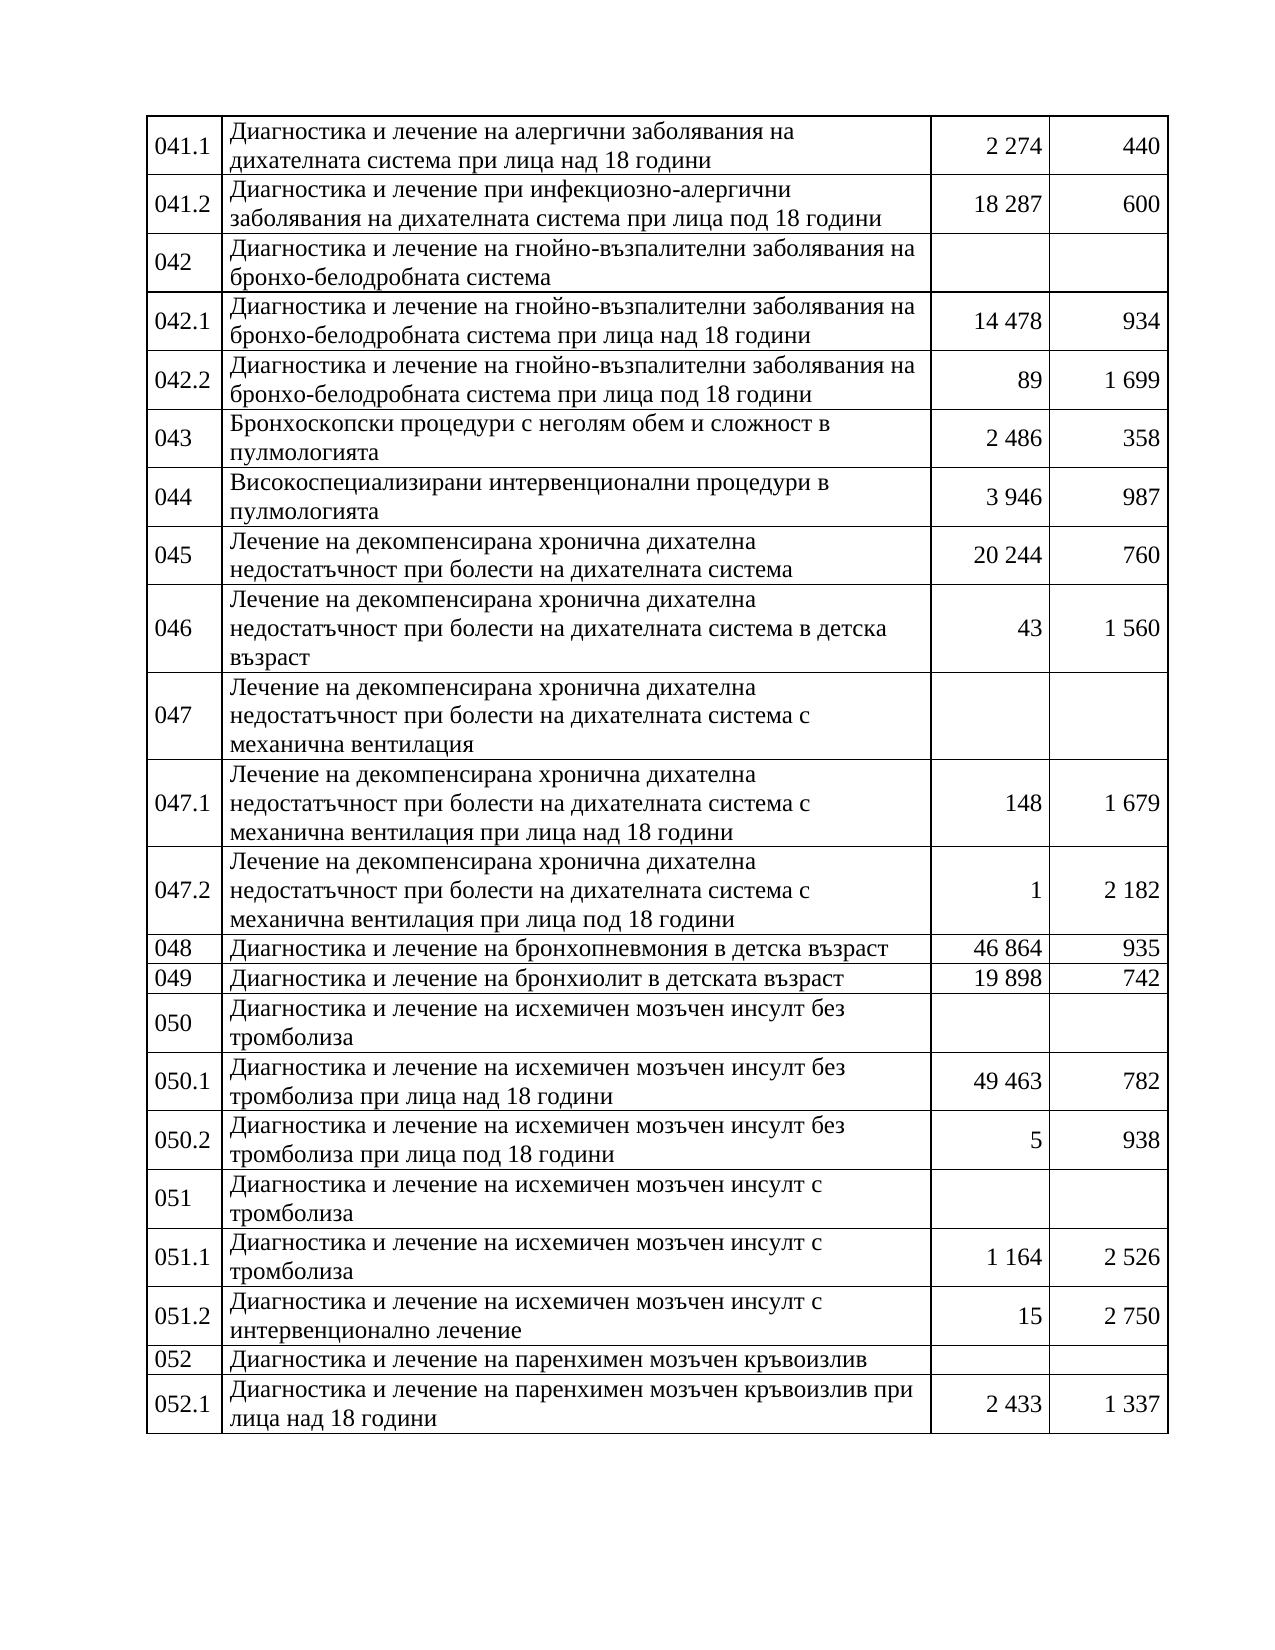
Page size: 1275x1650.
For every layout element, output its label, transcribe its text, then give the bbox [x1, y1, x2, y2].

table_cell 935 [1050, 935, 1167, 963]
table_cell 600 [1050, 175, 1167, 233]
table_cell 050.1 [148, 1053, 221, 1110]
table_cell 2 433 [932, 1375, 1049, 1433]
table_cell Диагностика и лечение на исхемичен мозъчен инсулт с тромболиза [223, 1170, 930, 1227]
table_cell Диагностика и лечение на бронхиолит в детската възраст [223, 964, 930, 993]
table_cell 1 [932, 847, 1049, 933]
table_cell 042.2 [148, 351, 221, 408]
table_cell 043 [148, 410, 221, 467]
table_cell 18 287 [932, 175, 1049, 233]
table_cell [932, 1170, 1049, 1227]
table_cell 1 679 [1050, 760, 1167, 846]
table_cell [1050, 994, 1167, 1052]
table_cell Диагностика и лечение на гнойно-възпалителни заболявания на бронхо-белодробната система [223, 234, 930, 291]
table_cell 938 [1050, 1111, 1167, 1169]
table_cell 46 864 [932, 935, 1049, 963]
table_cell Диагностика и лечение на гнойно-възпалителни заболявания на бронхо-белодробната система при лица над 18 години [223, 293, 930, 350]
table_cell 041.2 [148, 175, 221, 233]
table_cell Диагностика и лечение на гнойно-възпалителни заболявания на бронхо-белодробната система при лица под 18 години [223, 351, 930, 408]
table_cell 051.1 [148, 1229, 221, 1286]
table_cell 050.2 [148, 1111, 221, 1169]
table_cell 051.2 [148, 1287, 221, 1344]
table_cell Бронхоскопски процедури с неголям обем и сложност в пулмологията [223, 410, 930, 467]
table_cell 1 337 [1050, 1375, 1167, 1433]
table_cell [1050, 1170, 1167, 1227]
table_cell Диагностика и лечение на исхемичен мозъчен инсулт с тромболиза [223, 1229, 930, 1286]
table_cell Лечение на декомпенсирана хронична дихателна недостатъчност при болести на дихателната система с механична вентилация при лица над 18 години [223, 760, 930, 846]
table_cell Високоспециализирани интервенционални процедури в пулмологията [223, 468, 930, 526]
table_cell 047.1 [148, 760, 221, 846]
table_cell 051 [148, 1170, 221, 1227]
table_cell 987 [1050, 468, 1167, 526]
table_cell 5 [932, 1111, 1049, 1169]
table_cell Диагностика и лечение на исхемичен мозъчен инсулт без тромболиза при лица над 18 години [223, 1053, 930, 1110]
table_cell [1050, 673, 1167, 759]
table_cell Лечение на декомпенсирана хронична дихателна недостатъчност при болести на дихателната система с механична вентилация [223, 673, 930, 759]
table_cell Диагностика и лечение на паренхимен мозъчен кръвоизлив при лица над 18 години [223, 1375, 930, 1433]
table_cell 14 478 [932, 293, 1049, 350]
table_cell [1050, 1346, 1167, 1374]
table_cell Лечение на декомпенсирана хронична дихателна недостатъчност при болести на дихателната система с механична вентилация при лица под 18 години [223, 847, 930, 933]
table_cell 044 [148, 468, 221, 526]
table_cell 2 486 [932, 410, 1049, 467]
table_cell 43 [932, 585, 1049, 672]
table_cell 047.2 [148, 847, 221, 933]
table_cell 042 [148, 234, 221, 291]
table_cell 934 [1050, 293, 1167, 350]
table_cell 046 [148, 585, 221, 672]
table_cell 89 [932, 351, 1049, 408]
table_cell 042.1 [148, 293, 221, 350]
table_cell 742 [1050, 964, 1167, 993]
table_cell 782 [1050, 1053, 1167, 1110]
table_cell Диагностика и лечение на исхемичен мозъчен инсулт с интервенционално лечение [223, 1287, 930, 1344]
table_cell 148 [932, 760, 1049, 846]
table_cell [932, 673, 1049, 759]
table_cell 048 [148, 935, 221, 963]
table_cell 047 [148, 673, 221, 759]
table_cell 49 463 [932, 1053, 1049, 1110]
table_cell [1050, 234, 1167, 291]
table_cell 2 526 [1050, 1229, 1167, 1286]
table_cell 15 [932, 1287, 1049, 1344]
table_cell Лечение на декомпенсирана хронична дихателна недостатъчност при болести на дихателната система [223, 527, 930, 584]
table_cell 052 [148, 1346, 221, 1374]
table_cell Диагностика и лечение при инфекциозно-алергични заболявания на дихателната система при лица под 18 години [223, 175, 930, 233]
table_cell Диагностика и лечение на исхемичен мозъчен инсулт без тромболиза при лица под 18 години [223, 1111, 930, 1169]
table_cell [932, 1346, 1049, 1374]
table_cell 050 [148, 994, 221, 1052]
table_cell 052.1 [148, 1375, 221, 1433]
table_header 041.1 [148, 117, 221, 174]
table_header Диагностика и лечение на алергични заболявания на дихателната система при лица над 18 години [223, 117, 930, 174]
table_cell Лечение на декомпенсирана хронична дихателна недостатъчност при болести на дихателната система в детска възраст [223, 585, 930, 672]
table_header 2 274 [932, 117, 1049, 174]
table_cell 19 898 [932, 964, 1049, 993]
table_cell Диагностика и лечение на бронхопневмония в детска възраст [223, 935, 930, 963]
table_cell 2 182 [1050, 847, 1167, 933]
table_cell [932, 234, 1049, 291]
table_cell 2 750 [1050, 1287, 1167, 1344]
table_cell 049 [148, 964, 221, 993]
table_cell 760 [1050, 527, 1167, 584]
table_cell 1 699 [1050, 351, 1167, 408]
table_cell Диагностика и лечение на исхемичен мозъчен инсулт без тромболиза [223, 994, 930, 1052]
table_cell [932, 994, 1049, 1052]
table_cell Диагностика и лечение на паренхимен мозъчен кръвоизлив [223, 1346, 930, 1374]
table_cell 1 164 [932, 1229, 1049, 1286]
table_cell 1 560 [1050, 585, 1167, 672]
table_cell 3 946 [932, 468, 1049, 526]
table_cell 20 244 [932, 527, 1049, 584]
table_header 440 [1050, 117, 1167, 174]
table_cell 358 [1050, 410, 1167, 467]
table_cell 045 [148, 527, 221, 584]
